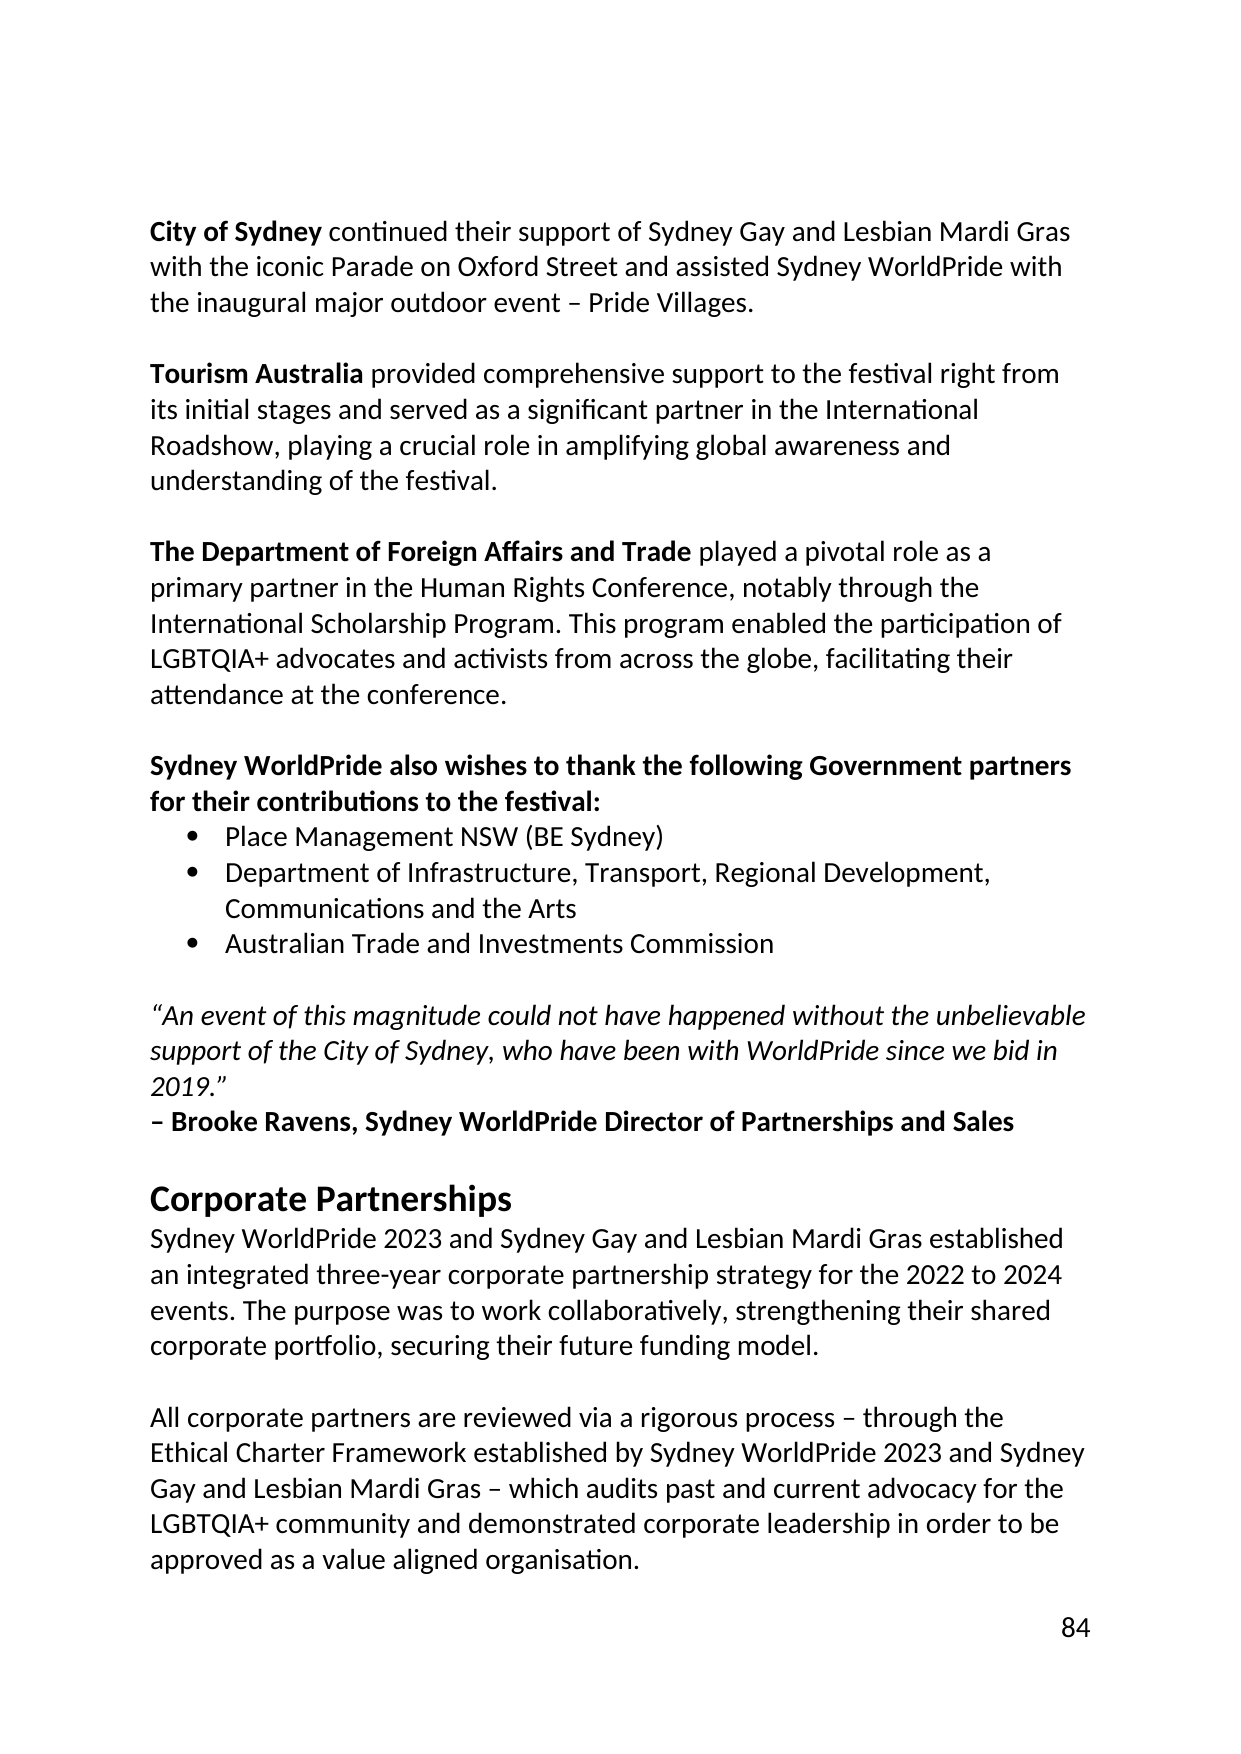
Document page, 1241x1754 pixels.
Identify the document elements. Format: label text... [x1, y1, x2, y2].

text All corporate partners are reviewed via a rigorous process – through the Ethical Charter Framework established by Sydney WorldPride 2023 and Sydney Gay and Lesbian Mardi Gras – which audits past and current advocacy for the LGBTQIA+ community and demonstrated corporate leadership in order to be approved as a value aligned organisation. [150, 1399, 1090, 1577]
text “An event of this magnitude could not have happened without the unbelievable support of the City of Sydney, who have been with WorldPride since we bid in 2019.” – Brooke Ravens, Sydney WorldPride Director of Partnerships and Sales [150, 997, 1090, 1139]
text Sydney WorldPride also wishes to thank the following Government partners for their contributions to the festival: [150, 747, 1090, 818]
subtitle Corporate Partnerships [150, 1175, 1090, 1221]
list Place Management NSW (BE Sydney) [187, 818, 1090, 854]
text Sydney WorldPride 2023 and Sydney Gay and Lesbian Mardi Gras established an integrated three-year corporate partnership strategy for the 2022 to 2024 events. The purpose was to work collaboratively, strengthening their shared corporate portfolio, securing their future funding model. [150, 1221, 1090, 1363]
text Tourism Australia provided comprehensive support to the festival right from its initial stages and served as a significant partner in the International Roadshow, playing a crucial role in amplifying global awareness and understanding of the festival. [150, 355, 1090, 498]
list Australian Trade and Investments Commission [187, 925, 1090, 961]
list Department of Infrastructure, Transport, Regional Development, Communications and the Arts [187, 854, 1090, 925]
text City of Sydney continued their support of Sydney Gay and Lesbian Mardi Gras with the iconic Parade on Oxford Street and assisted Sydney WorldPride with the inaugural major outdoor event – Pride Villages. [150, 213, 1090, 320]
text The Department of Foreign Affairs and Trade played a pivotal role as a primary partner in the Human Rights Conference, notably through the International Scholarship Program. This program enabled the participation of LGBTQIA+ advocates and activists from across the globe, facilitating their attendance at the conference. [150, 533, 1090, 712]
